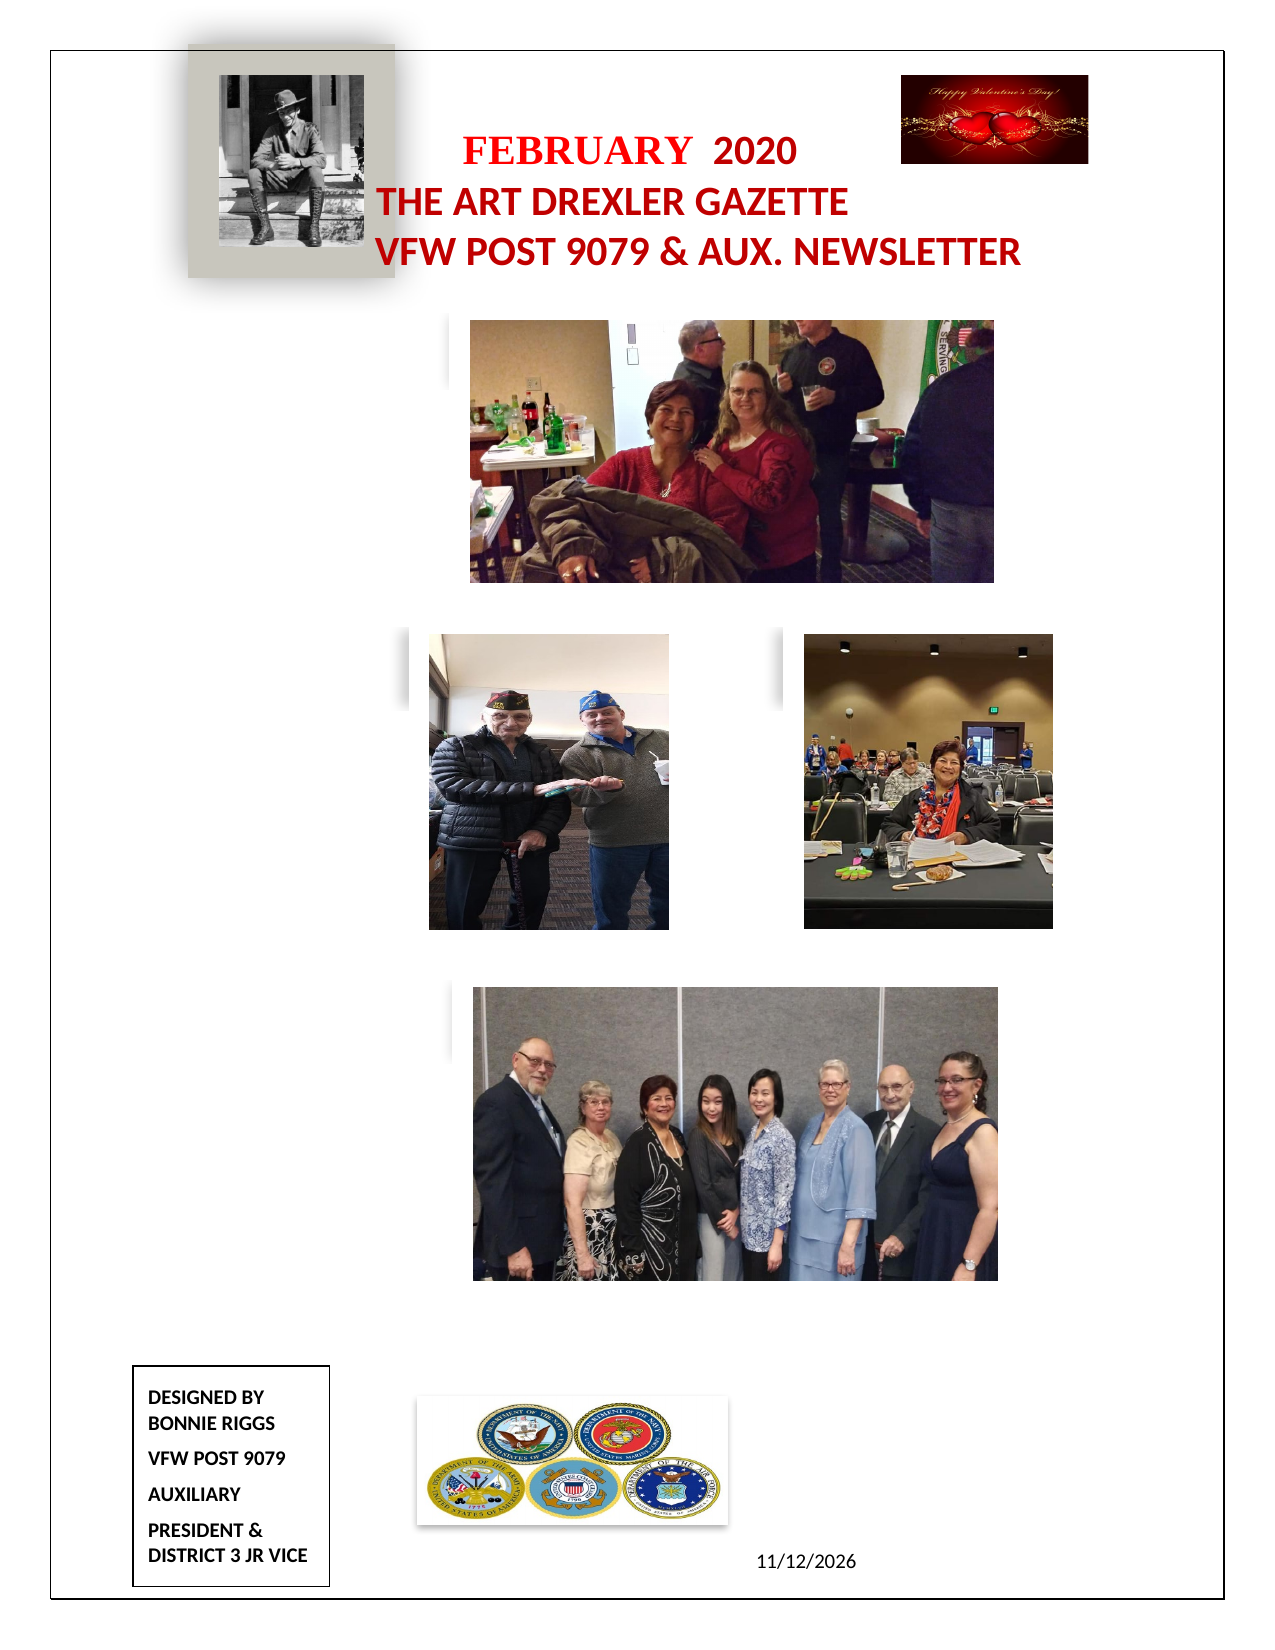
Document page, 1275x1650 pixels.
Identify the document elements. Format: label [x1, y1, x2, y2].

picture [417, 1396, 728, 1525]
picture [473, 987, 998, 1281]
picture [429, 634, 669, 930]
picture [804, 634, 1053, 929]
picture [470, 320, 994, 583]
picture [901, 75, 1089, 164]
picture [219, 75, 364, 247]
